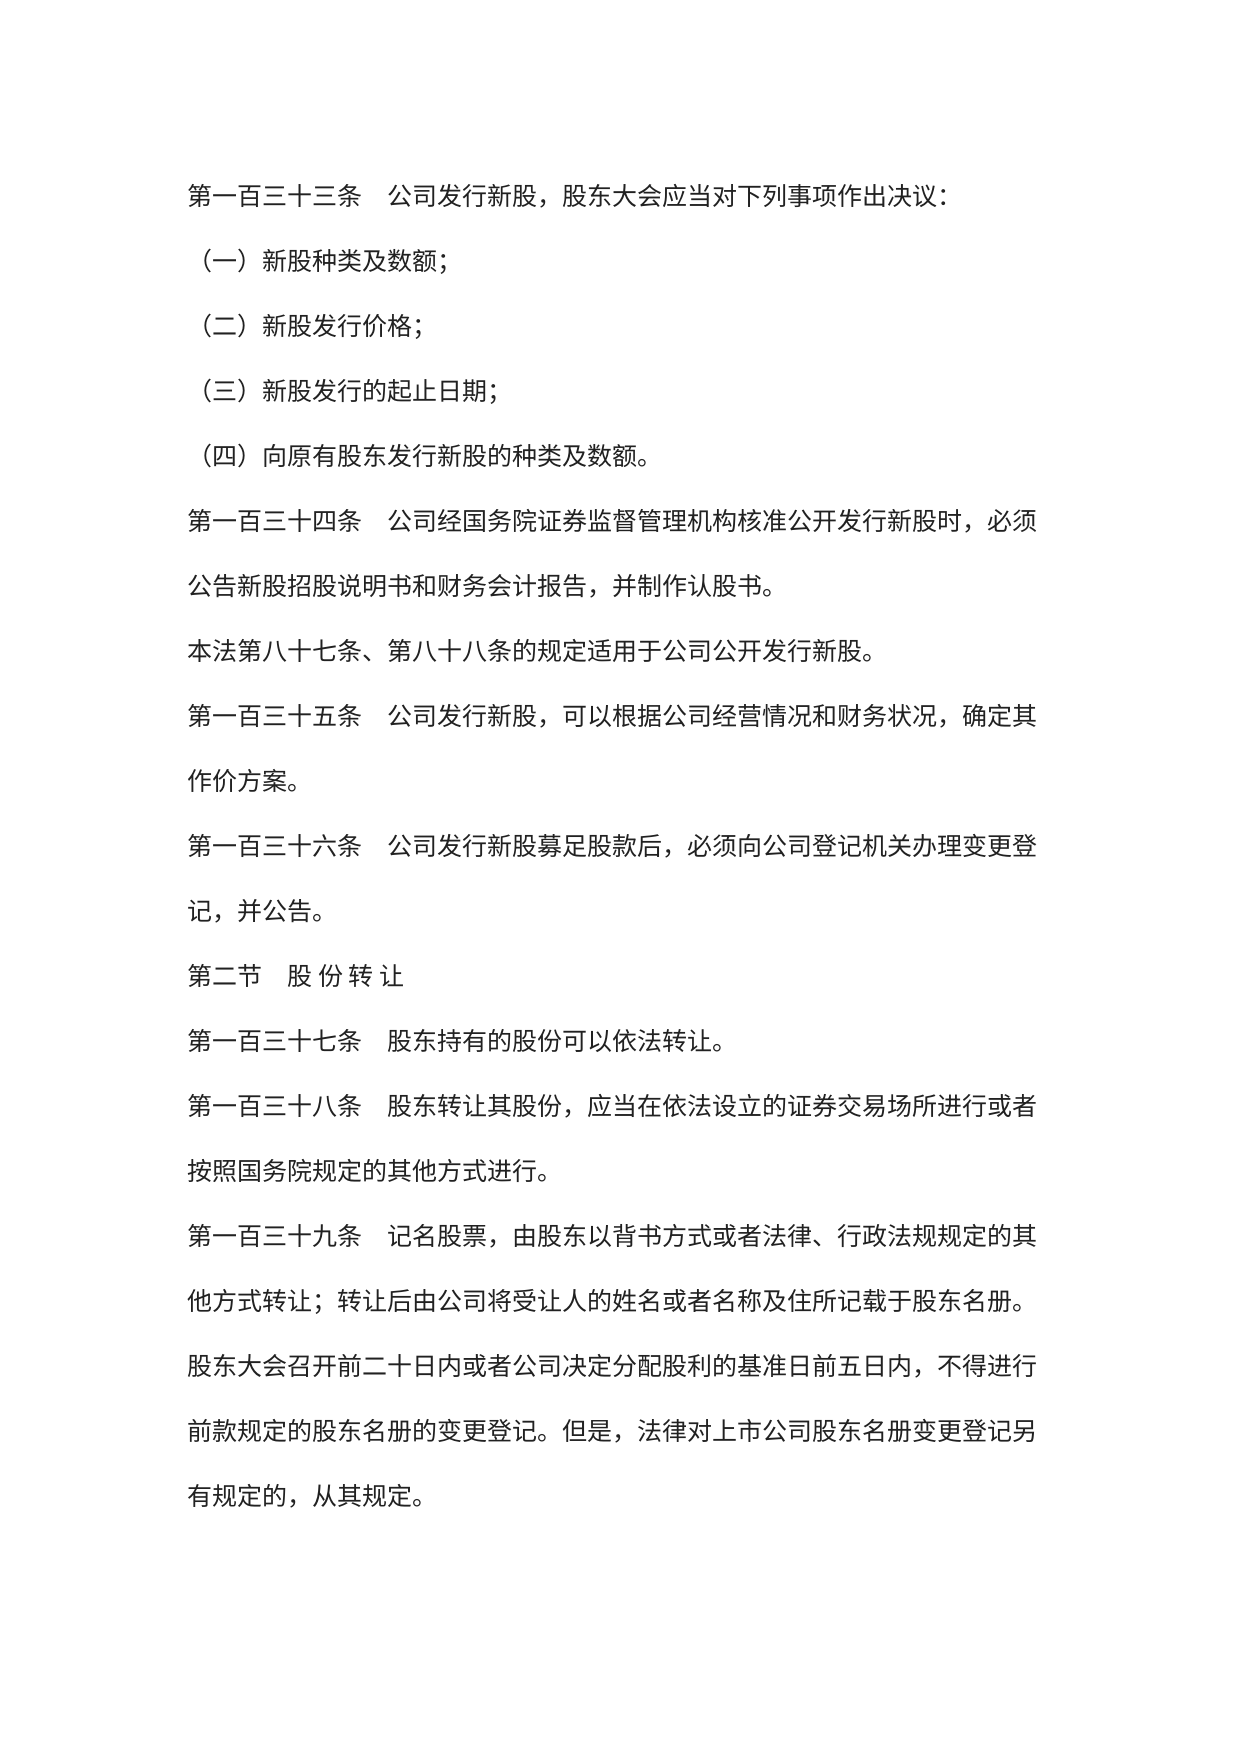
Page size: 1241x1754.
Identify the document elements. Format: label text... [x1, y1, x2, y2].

text 第一百三十六条 公司发行新股募足股款后，必须向公司登记机关办理变更登记，并公告。 [187, 812, 1053, 942]
text 第一百三十九条 记名股票，由股东以背书方式或者法律、行政法规规定的其他方式转让；转让后由公司将受让人的姓名或者名称及住所记载于股东名册。 [187, 1202, 1053, 1332]
text （三）新股发行的起止日期； [187, 357, 1053, 422]
text 第一百三十四条 公司经国务院证券监督管理机构核准公开发行新股时，必须公告新股招股说明书和财务会计报告，并制作认股书。 [187, 487, 1053, 617]
text （二）新股发行价格； [187, 292, 1053, 357]
text 第一百三十五条 公司发行新股，可以根据公司经营情况和财务状况，确定其作价方案。 [187, 682, 1053, 812]
text 股东大会召开前二十日内或者公司决定分配股利的基准日前五日内，不得进行前款规定的股东名册的变更登记。但是，法律对上市公司股东名册变更登记另有规定的，从其规定。 [187, 1332, 1053, 1527]
text 第一百三十三条 公司发行新股，股东大会应当对下列事项作出决议： [187, 162, 1053, 227]
text 第二节 股 份 转 让 [187, 942, 1053, 1007]
text 第一百三十七条 股东持有的股份可以依法转让。 [187, 1007, 1053, 1072]
text （一）新股种类及数额； [187, 227, 1053, 292]
text 本法第八十七条、第八十八条的规定适用于公司公开发行新股。 [187, 617, 1053, 682]
text 第一百三十八条 股东转让其股份，应当在依法设立的证券交易场所进行或者按照国务院规定的其他方式进行。 [187, 1072, 1053, 1202]
text （四）向原有股东发行新股的种类及数额。 [187, 422, 1053, 487]
